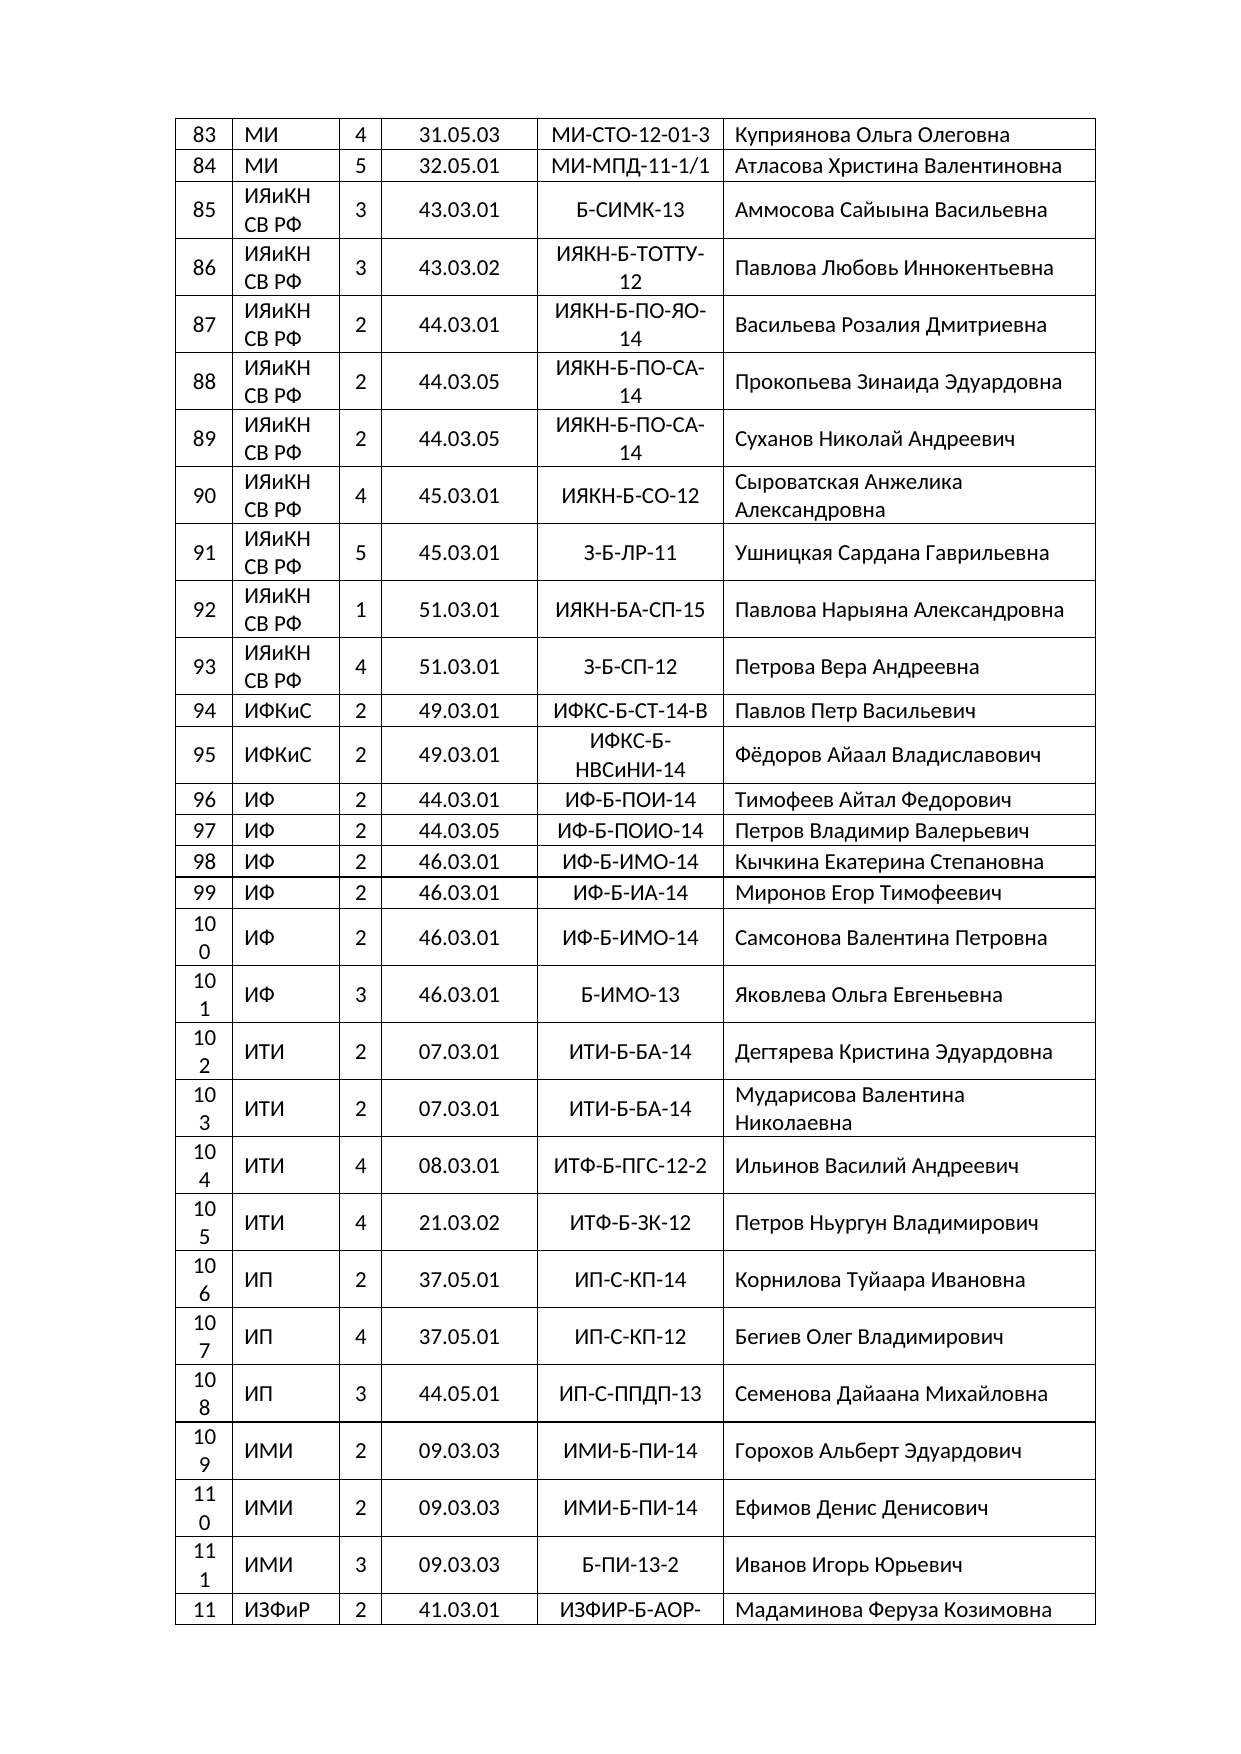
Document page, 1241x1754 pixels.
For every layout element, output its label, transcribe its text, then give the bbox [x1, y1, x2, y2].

table_cell ИМИ [233, 1537, 339, 1593]
table_cell ИТИ-Б-БА-14 [538, 1080, 723, 1136]
table_cell Суханов Николай Андреевич [724, 410, 1095, 466]
table_cell ИЯиКН СВ РФ [233, 182, 339, 238]
table_cell ИФКС-Б-СТ-14-В [538, 695, 723, 726]
table_cell 96 [176, 784, 232, 814]
table_cell 44.03.05 [382, 815, 537, 845]
table_cell 104 [176, 1137, 232, 1193]
table_cell ИФ-Б-ИМО-14 [538, 846, 723, 876]
table_cell 09.03.03 [382, 1423, 537, 1478]
table_cell ИФ [233, 966, 339, 1022]
table_cell 49.03.01 [382, 727, 537, 783]
table_cell 92 [176, 581, 232, 637]
table_cell З-Б-СП-12 [538, 638, 723, 694]
table_cell ИЯиКН СВ РФ [233, 410, 339, 466]
table_cell 31.05.03 [382, 119, 537, 149]
table_cell 2 [340, 846, 381, 876]
table_cell 2 [340, 878, 381, 908]
table_cell Павлова Любовь Иннокентьевна [724, 239, 1095, 295]
table_cell ИЗФИР-Б-АОР-14-51 [538, 1594, 723, 1624]
table_cell ИТФ-Б-ЗК-12 [538, 1194, 723, 1250]
table_cell 88 [176, 353, 232, 409]
table_cell ИЯКН-БА-СП-15 [538, 581, 723, 637]
table_cell Куприянова Ольга Олеговна [724, 119, 1095, 149]
table_cell Б-ПИ-13-2 [538, 1537, 723, 1593]
table_cell ИФ [233, 878, 339, 908]
table_cell 5 [340, 524, 381, 580]
table_cell ИЯиКН СВ РФ [233, 581, 339, 637]
table_cell Кычкина Екатерина Степановна [724, 846, 1095, 876]
table_cell ИТИ [233, 1080, 339, 1136]
table_cell ИЯиКН СВ РФ [233, 638, 339, 694]
table_cell ИМИ-Б-ПИ-14 [538, 1423, 723, 1478]
table_cell 94 [176, 695, 232, 726]
table_cell 44.03.01 [382, 296, 537, 352]
table_cell 44.03.05 [382, 410, 537, 466]
table_cell 97 [176, 815, 232, 845]
table_cell 91 [176, 524, 232, 580]
table_cell Мударисова Валентина Николаевна [724, 1080, 1095, 1136]
table_cell 98 [176, 846, 232, 876]
table_cell ИЯКН-Б-ПО-ЯО-14 [538, 296, 723, 352]
table_cell 93 [176, 638, 232, 694]
table_cell 45.03.01 [382, 524, 537, 580]
table_cell 111 [176, 1537, 232, 1593]
table_cell ИМИ-Б-ПИ-14 [538, 1480, 723, 1536]
table_cell 101 [176, 966, 232, 1022]
table_cell ИФ-Б-ИА-14 [538, 878, 723, 908]
table_cell 51.03.01 [382, 581, 537, 637]
table_cell 45.03.01 [382, 467, 537, 523]
table_cell Павлов Петр Васильевич [724, 695, 1095, 726]
table_cell 37.05.01 [382, 1308, 537, 1364]
table_cell ИФ [233, 784, 339, 814]
table_cell Петров Ньургун Владимирович [724, 1194, 1095, 1250]
table_cell Бегиев Олег Владимирович [724, 1308, 1095, 1364]
table_cell ИП-С-ППДП-13 [538, 1365, 723, 1421]
table_cell Атласова Христина Валентиновна [724, 150, 1095, 181]
table_cell Васильева Розалия Дмитриевна [724, 296, 1095, 352]
table_cell ИЗФиР [233, 1594, 339, 1624]
table_cell 08.03.01 [382, 1137, 537, 1193]
table_cell ИЯКН-Б-ТОТТУ-12 [538, 239, 723, 295]
table_cell 4 [340, 1308, 381, 1364]
table_cell ИТИ-Б-БА-14 [538, 1023, 723, 1079]
table_cell ИФ-Б-ПОИ-14 [538, 784, 723, 814]
table_cell ИЯКН-Б-СО-12 [538, 467, 723, 523]
table_cell 46.03.01 [382, 846, 537, 876]
table_cell 46.03.01 [382, 966, 537, 1022]
table_cell 37.05.01 [382, 1251, 537, 1307]
table_cell 2 [340, 1080, 381, 1136]
table_cell ИЯКН-Б-ПО-СА-14 [538, 410, 723, 466]
table_cell 99 [176, 878, 232, 908]
table_cell ИЯиКН СВ РФ [233, 524, 339, 580]
table_cell ИЯиКН СВ РФ [233, 239, 339, 295]
table_cell 41.03.01 [382, 1594, 537, 1624]
table_cell 2 [340, 410, 381, 466]
table_cell 109 [176, 1423, 232, 1478]
table_cell Иванов Игорь Юрьевич [724, 1537, 1095, 1593]
table_cell Петров Владимир Валерьевич [724, 815, 1095, 845]
table_cell Б-СИМК-13 [538, 182, 723, 238]
table_cell Б-ИМО-13 [538, 966, 723, 1022]
table_cell ИЯКН-Б-ПО-СА-14 [538, 353, 723, 409]
table_cell 1 [340, 581, 381, 637]
table_cell 3 [340, 1537, 381, 1593]
table_cell МИ [233, 150, 339, 181]
table_cell 84 [176, 150, 232, 181]
table_cell 07.03.01 [382, 1080, 537, 1136]
table_cell ИФКиС [233, 695, 339, 726]
table_cell Фёдоров Айаал Владиславович [724, 727, 1095, 783]
table_cell Корнилова Туйаара Ивановна [724, 1251, 1095, 1307]
table_cell 2 [340, 1594, 381, 1624]
table_cell Тимофеев Айтал Федорович [724, 784, 1095, 814]
table_cell 3 [340, 1365, 381, 1421]
table_cell 51.03.01 [382, 638, 537, 694]
table_cell 44.03.05 [382, 353, 537, 409]
table_cell МИ [233, 119, 339, 149]
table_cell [724, 1594, 1095, 1624]
table_cell 43.03.02 [382, 239, 537, 295]
table_cell 44.05.01 [382, 1365, 537, 1421]
table_cell ИФ-Б-ИМО-14 [538, 909, 723, 965]
table_cell ИТИ [233, 1137, 339, 1193]
table_cell Аммосова Сайыына Васильевна [724, 182, 1095, 238]
table_cell ИП [233, 1308, 339, 1364]
table_cell 46.03.01 [382, 909, 537, 965]
table_cell МИ-СТО-12-01-3 [538, 119, 723, 149]
table_cell 3 [340, 239, 381, 295]
table_cell ИФ-Б-ПОИО-14 [538, 815, 723, 845]
table_cell ИП-С-КП-14 [538, 1251, 723, 1307]
table_cell 89 [176, 410, 232, 466]
table_cell 2 [340, 1023, 381, 1079]
table_cell 49.03.01 [382, 695, 537, 726]
table_cell Горохов Альберт Эдуардович [724, 1423, 1095, 1478]
table_cell 3 [340, 966, 381, 1022]
table_cell 4 [340, 119, 381, 149]
table_cell Самсонова Валентина Петровна [724, 909, 1095, 965]
table_cell З-Б-ЛР-11 [538, 524, 723, 580]
table_cell ИФКС-Б-НВСиНИ-14 [538, 727, 723, 783]
table_cell ИФ [233, 909, 339, 965]
table_cell Яковлева Ольга Евгеньевна [724, 966, 1095, 1022]
table_cell Миронов Егор Тимофеевич [724, 878, 1095, 908]
table_cell 108 [176, 1365, 232, 1421]
table_cell 2 [340, 1423, 381, 1478]
table_cell 2 [340, 296, 381, 352]
table_cell Дегтярева Кристина Эдуардовна [724, 1023, 1095, 1079]
table_cell 2 [340, 1251, 381, 1307]
table_cell 86 [176, 239, 232, 295]
table_cell ИМИ [233, 1423, 339, 1478]
table_cell 3 [340, 182, 381, 238]
table_cell 100 [176, 909, 232, 965]
table_cell ИТФ-Б-ПГС-12-2 [538, 1137, 723, 1193]
table_cell 2 [340, 815, 381, 845]
table_cell 07.03.01 [382, 1023, 537, 1079]
table_cell 110 [176, 1480, 232, 1536]
table_cell Петрова Вера Андреевна [724, 638, 1095, 694]
table_cell Ушницкая Сардана Гаврильевна [724, 524, 1095, 580]
table_cell 102 [176, 1023, 232, 1079]
table_cell Ефимов Денис Денисович [724, 1480, 1095, 1536]
table_cell 2 [340, 909, 381, 965]
table_cell 32.05.01 [382, 150, 537, 181]
table_cell Павлова Нарыяна Александровна [724, 581, 1095, 637]
table_cell ИП [233, 1365, 339, 1421]
table_cell 85 [176, 182, 232, 238]
table_cell МИ-МПД-11-1/1 [538, 150, 723, 181]
table_cell 2 [340, 695, 381, 726]
table_cell 2 [340, 353, 381, 409]
table_cell ИТИ [233, 1023, 339, 1079]
table_cell 106 [176, 1251, 232, 1307]
table_cell ИФ [233, 846, 339, 876]
table_cell 46.03.01 [382, 878, 537, 908]
table_cell 4 [340, 467, 381, 523]
table_cell 21.03.02 [382, 1194, 537, 1250]
table_cell 87 [176, 296, 232, 352]
table_cell 43.03.01 [382, 182, 537, 238]
table_cell ИЯиКН СВ РФ [233, 353, 339, 409]
table_cell ИМИ [233, 1480, 339, 1536]
table_cell 44.03.01 [382, 784, 537, 814]
table_cell Сыроватская Анжелика Александровна [724, 467, 1095, 523]
table_cell 4 [340, 638, 381, 694]
table_cell ИЯиКН СВ РФ [233, 467, 339, 523]
table_cell 09.03.03 [382, 1537, 537, 1593]
table_cell 112 [176, 1594, 232, 1624]
table_cell 2 [340, 1480, 381, 1536]
table_cell ИП [233, 1251, 339, 1307]
table_cell 2 [340, 784, 381, 814]
table_cell 90 [176, 467, 232, 523]
table_cell ИФКиС [233, 727, 339, 783]
table_cell 4 [340, 1137, 381, 1193]
table_cell Ильинов Василий Андреевич [724, 1137, 1095, 1193]
table_cell 83 [176, 119, 232, 149]
table_cell 107 [176, 1308, 232, 1364]
table_cell ИЯиКН СВ РФ [233, 296, 339, 352]
table_cell 105 [176, 1194, 232, 1250]
table_cell 09.03.03 [382, 1480, 537, 1536]
table_cell 103 [176, 1080, 232, 1136]
table_cell Семенова Дайаана Михайловна [724, 1365, 1095, 1421]
table_cell ИТИ [233, 1194, 339, 1250]
table_cell ИП-С-КП-12 [538, 1308, 723, 1364]
table_cell 4 [340, 1194, 381, 1250]
table_cell 5 [340, 150, 381, 181]
table_cell Прокопьева Зинаида Эдуардовна [724, 353, 1095, 409]
table_cell 95 [176, 727, 232, 783]
table_cell ИФ [233, 815, 339, 845]
table_cell 2 [340, 727, 381, 783]
